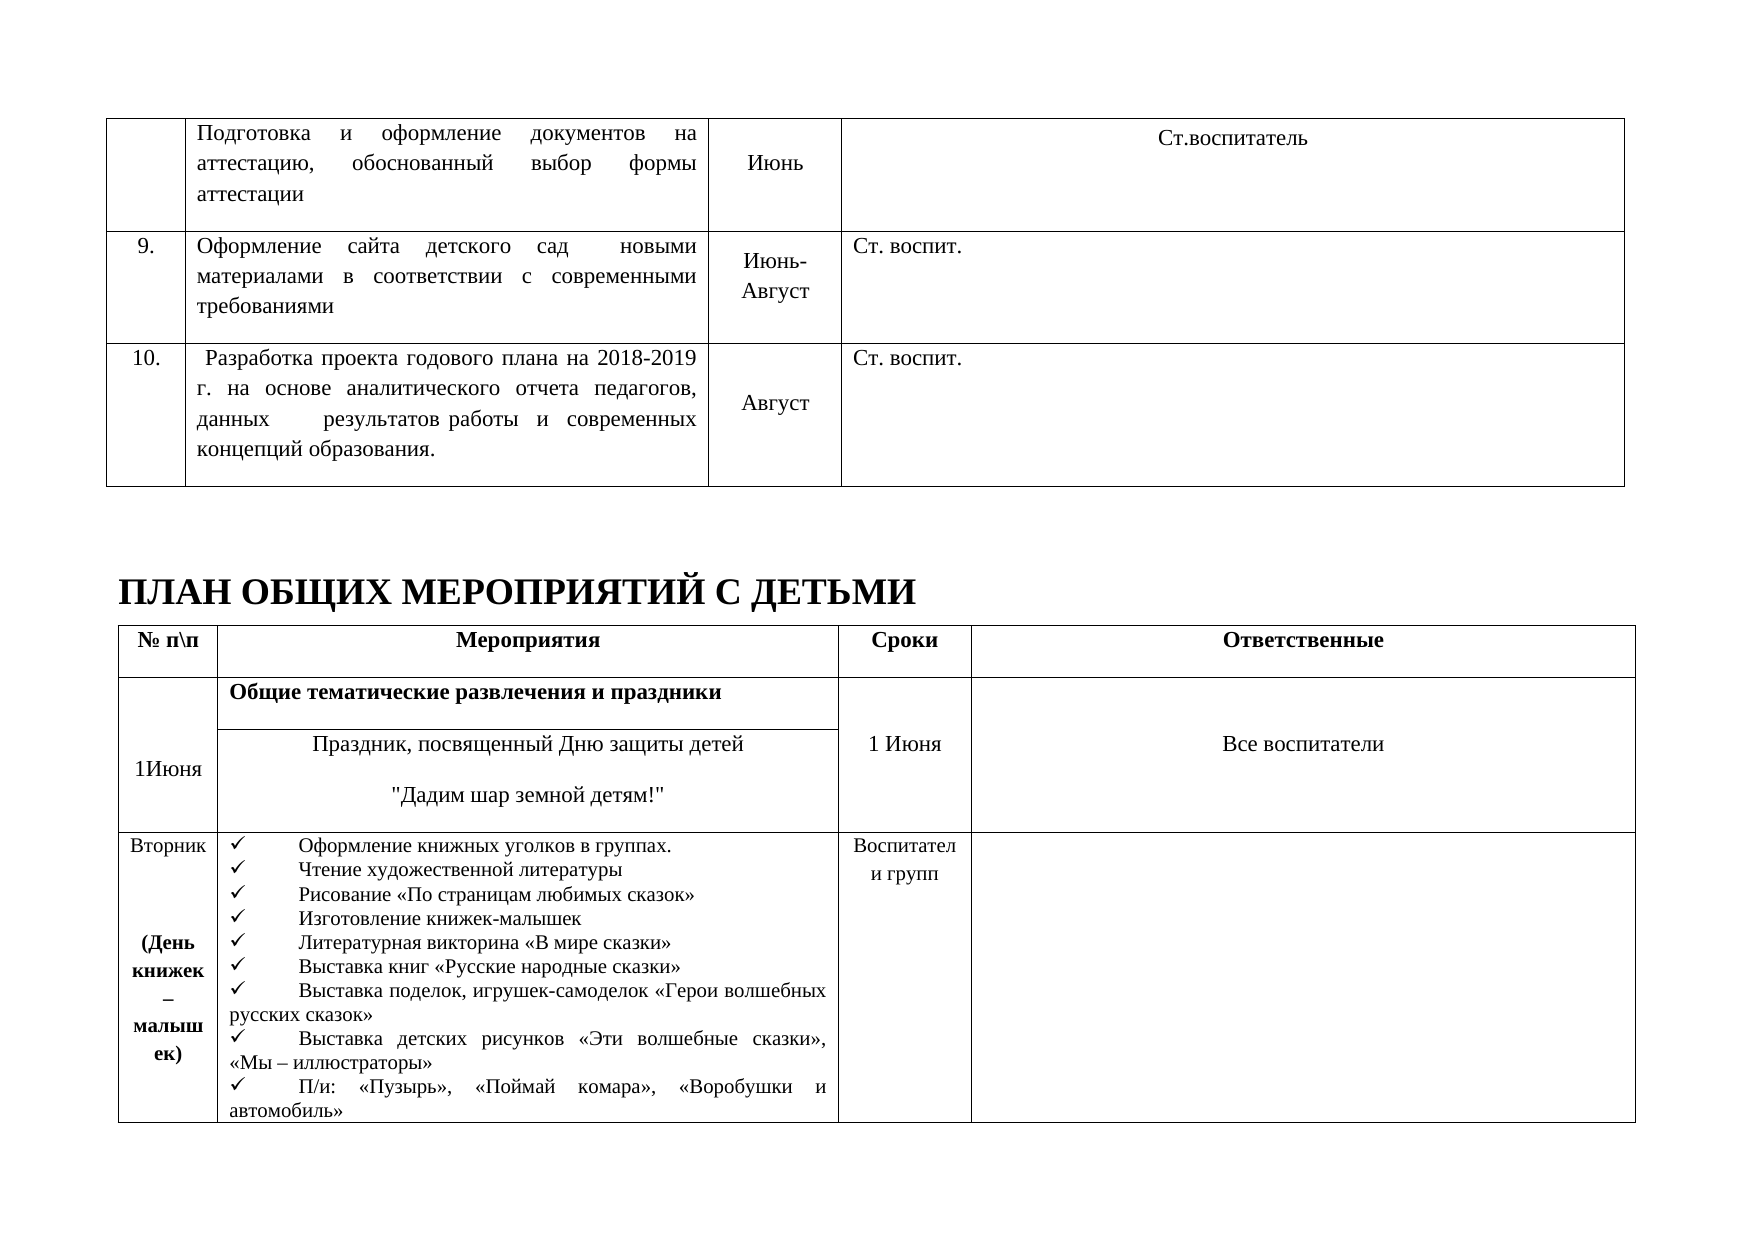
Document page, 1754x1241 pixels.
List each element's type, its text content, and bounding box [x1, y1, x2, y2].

table_header № п\п [119, 626, 217, 677]
table_cell [972, 833, 1635, 1122]
table_cell 10. [107, 344, 185, 486]
table_cell Вторник (День книжек – малышек) [119, 833, 217, 1122]
table_cell Август [709, 344, 841, 486]
table_cell Разработка проекта годового плана на 2018-2019 г. на основе аналитического отчета педагогов, данных результатов работы и современных концепций образования. [186, 344, 708, 486]
table_cell Праздник, посвященный Дню защиты детей "Дадим шар земной детям!" [218, 730, 838, 832]
table_header Мероприятия [218, 626, 838, 677]
table_cell 1Июня [119, 678, 217, 832]
table_cell Июнь- Август [709, 232, 841, 343]
table_cell Все воспитатели [972, 678, 1635, 832]
table_cell Июнь [709, 119, 841, 231]
table_cell Воспитатели групп [839, 833, 971, 1122]
table_cell Ст.воспитатель [842, 119, 1624, 231]
table_cell 9. [107, 232, 185, 343]
table_header Ответственные [972, 626, 1635, 677]
table_cell Ст. воспит. [842, 232, 1624, 343]
table_cell Общие тематические развлечения и праздники [218, 678, 838, 729]
table_cell Оформление книжных уголков в группах. Чтение художественной литературы Рисование «По страницам любимых сказок» Изготовление книжек-малышек Литературная викторина «В мире сказки» Выставка книг «Русские народные сказки» Выставка поделок, игрушек-самоделок «Герои волшебных русских сказок» Выставка детских рисунков «Эти волшебные сказки», «Мы – иллюстраторы» П/и: «Пузырь», «Поймай комара», «Воробушки и автомобиль» [218, 833, 838, 1122]
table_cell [186, 119, 708, 231]
table_cell Ст. воспит. [842, 344, 1624, 486]
table_cell 1 Июня [839, 678, 971, 832]
table_cell Оформление сайта детского сад новыми материалами в соответствии с современными требованиями [186, 232, 708, 343]
table_header Сроки [839, 626, 971, 677]
text ПЛАН ОБЩИХ МЕРОПРИЯТИЙ С ДЕТЬМИ [118, 569, 1636, 612]
table_cell 8. [107, 119, 185, 231]
